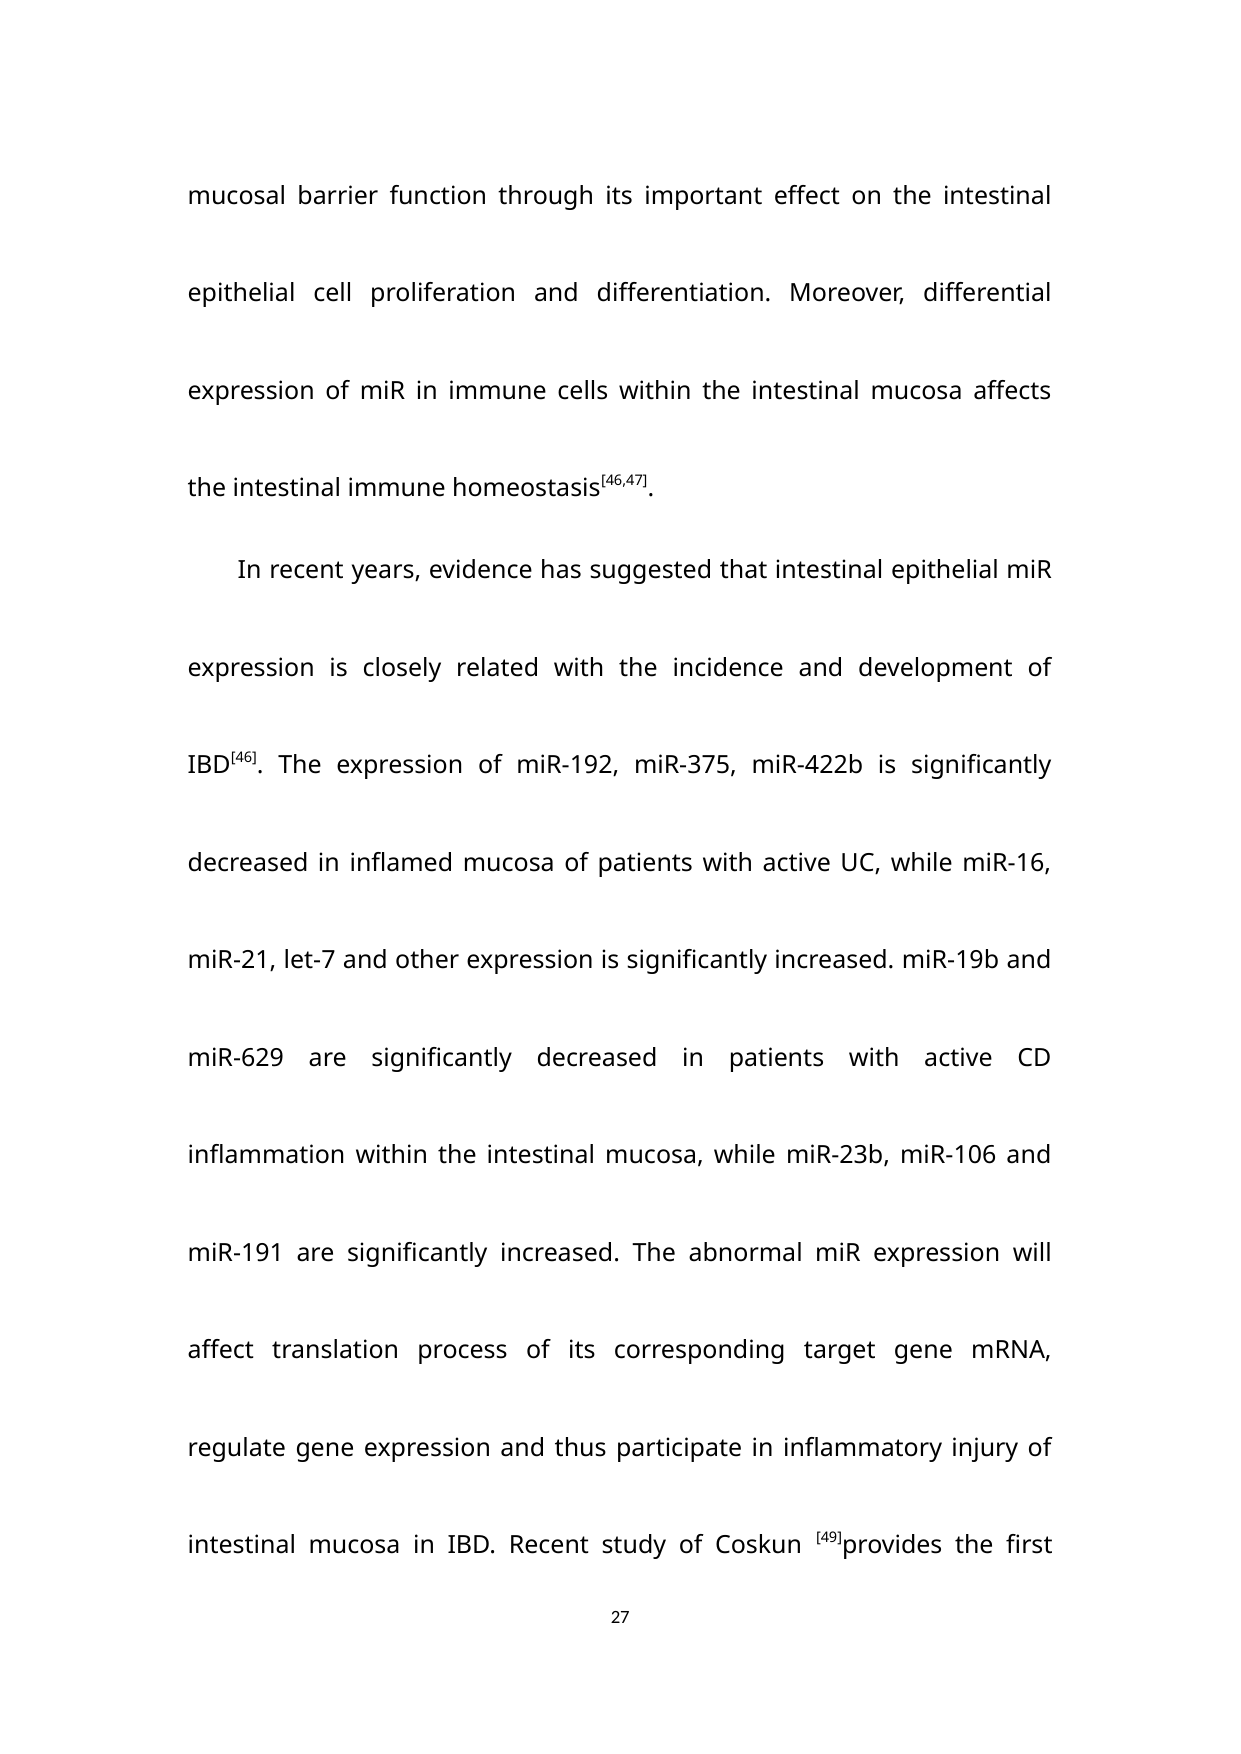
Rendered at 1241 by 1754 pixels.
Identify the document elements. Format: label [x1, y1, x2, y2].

text [187, 536, 1053, 1576]
text [187, 162, 1053, 519]
